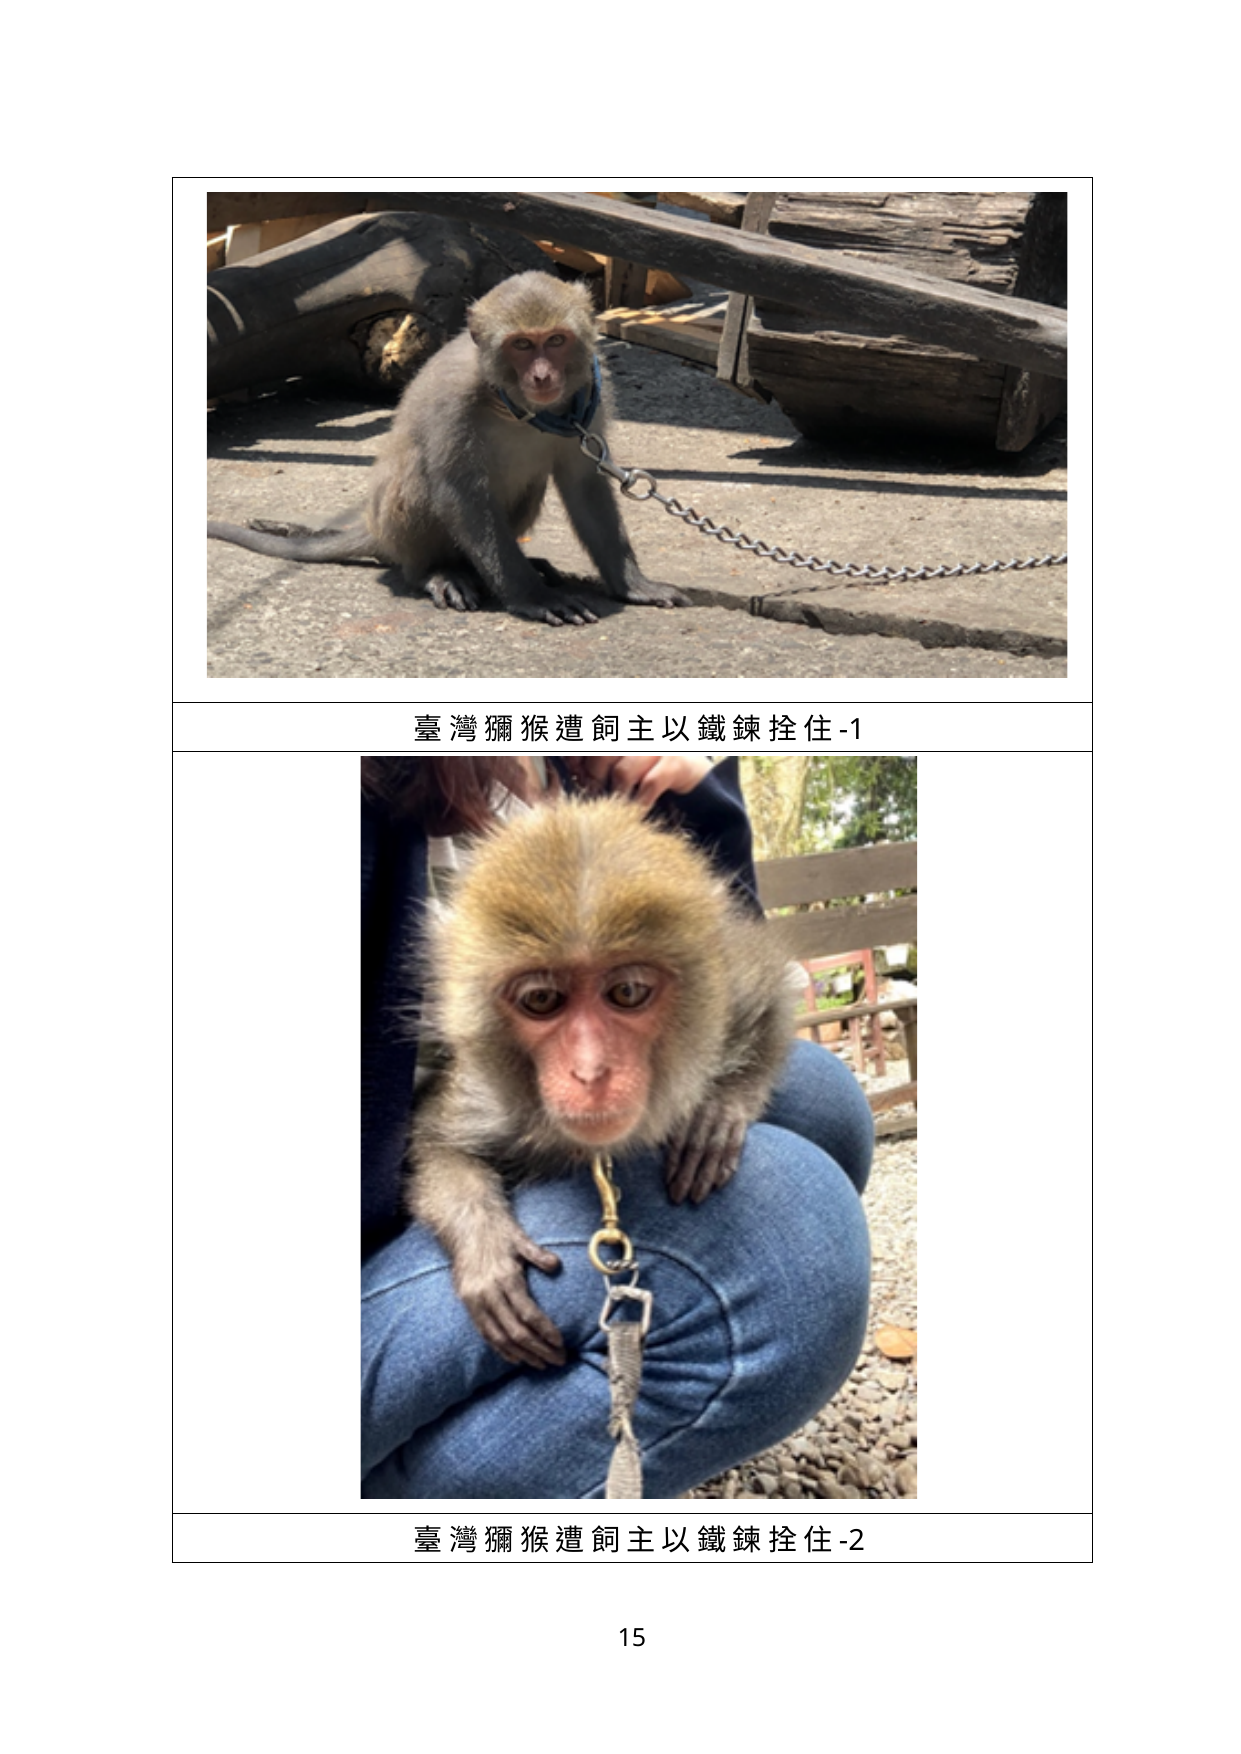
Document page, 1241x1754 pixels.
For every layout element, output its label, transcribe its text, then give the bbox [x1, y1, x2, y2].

table_cell [173, 752, 1092, 1513]
table_cell 臺灣獼猴遭飼主以鐵鍊拴住-1 [173, 703, 1092, 751]
picture [206, 192, 1068, 678]
picture [360, 756, 918, 1499]
table_cell [173, 178, 1092, 702]
table_cell 臺灣獼猴遭飼主以鐵鍊拴住-2 [173, 1514, 1092, 1562]
